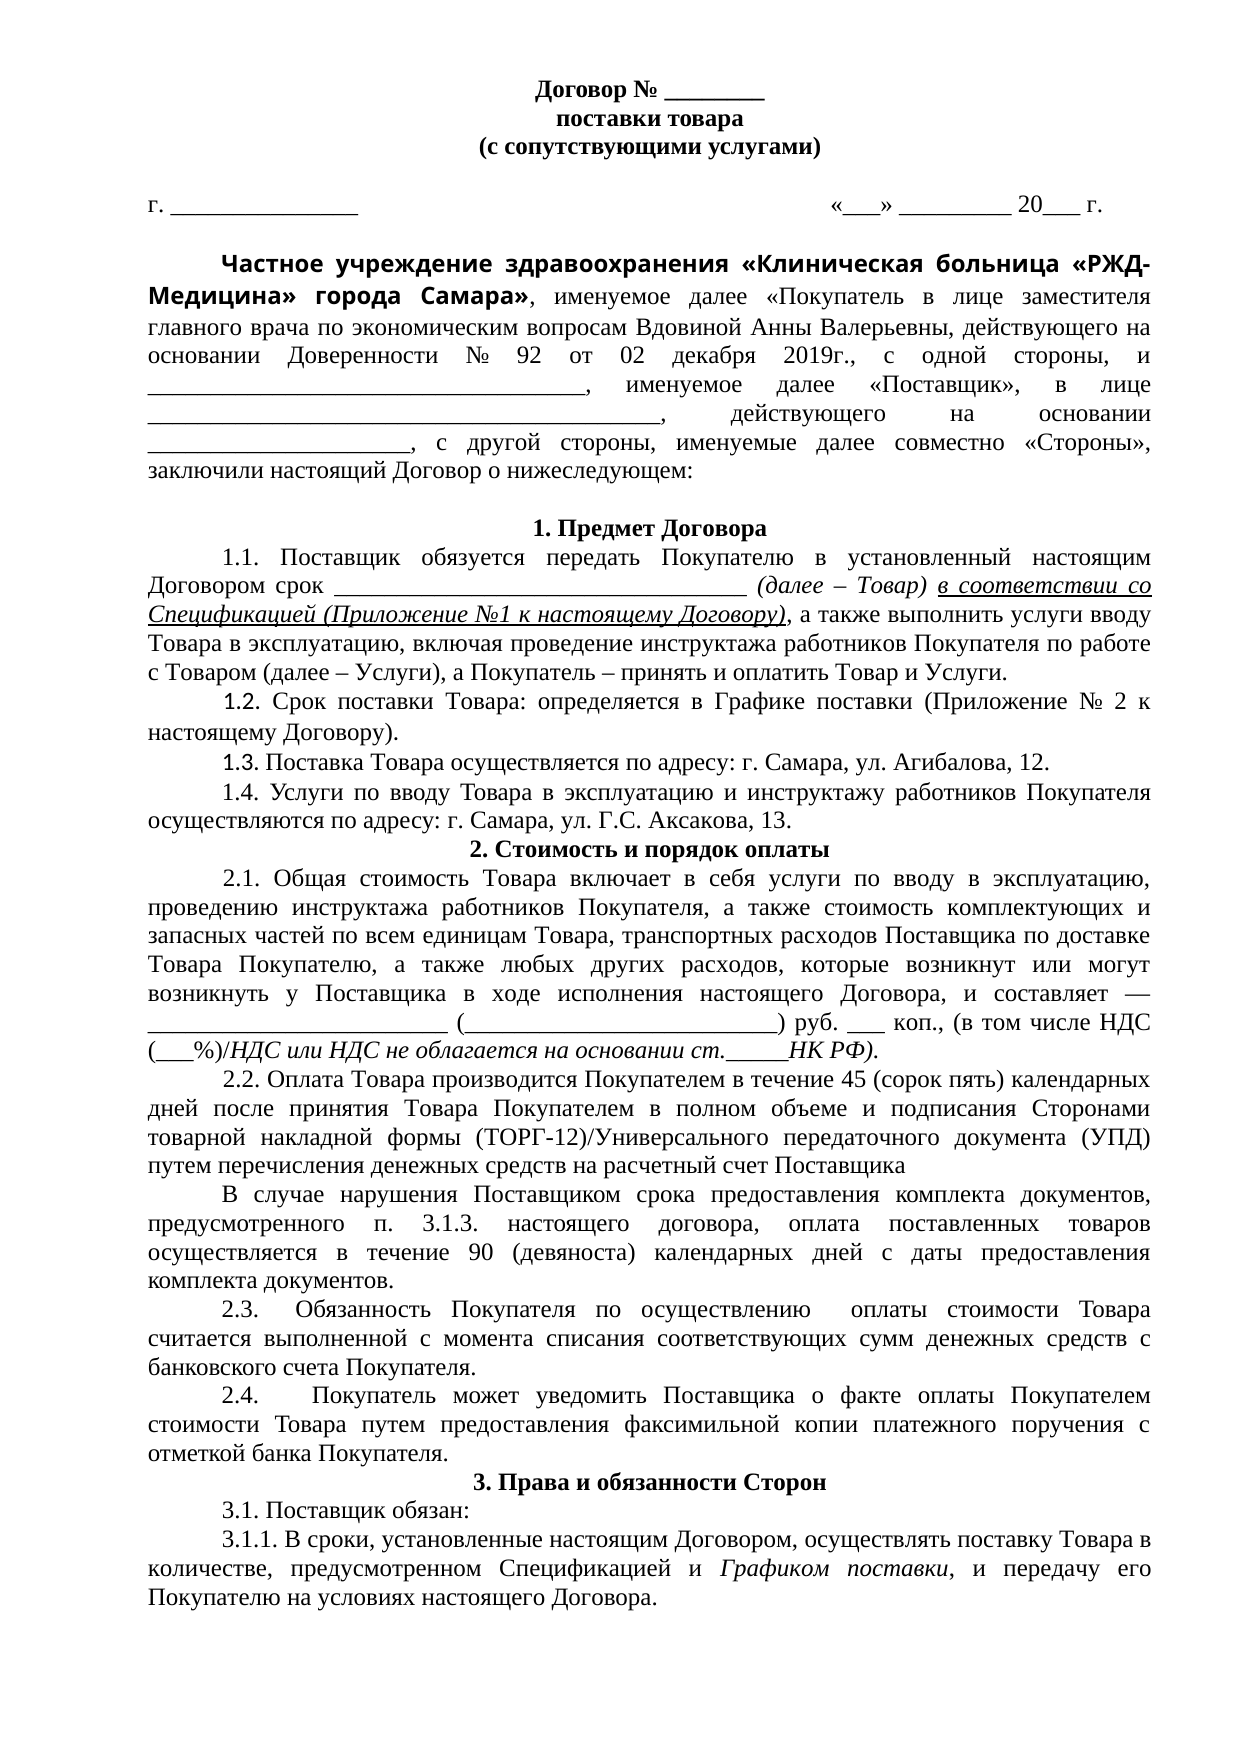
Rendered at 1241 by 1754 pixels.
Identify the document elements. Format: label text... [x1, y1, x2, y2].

text 3.1.1. В сроки, установленные настоящим Договором, осуществлять поставку Товара в количестве, предусмотренном Спецификацией и Графиком поставки, и передачу его Покупателю на условиях настоящего Договора. [148, 1524, 1152, 1611]
text 3. Права и обязанности Сторон [148, 1467, 1152, 1496]
text г. _______________ «___» _________ 20___ г. [148, 189, 1152, 218]
text 2.2. Оплата Товара производится Покупателем в течение 45 (сорок пять) календарных дней после принятия Товара Покупателем в полном объеме и подписания Сторонами товарной накладной формы (ТОРГ-12)/Универсального передаточного документа (УПД) путем перечисления денежных средств на расчетный счет Поставщика [148, 1064, 1152, 1179]
list Покупатель может уведомить Поставщика о факте оплаты Покупателем стоимости Товара путем предоставления факсимильной копии платежного поручения с отметкой банка Покупателя. [148, 1381, 1152, 1467]
text Частное учреждение здравоохранения «Клиническая больница «РЖД-Медицина» города Самара», именуемое далее «Покупатель в лице заместителя главного врача по экономическим вопросам Вдовиной Анны Валерьевны, действующего на основании Доверенности № 92 от 02 декабря 2019г., с одной стороны, и ___________________________________, именуемое далее «Поставщик», в лице _________________________________________, действующего на основании _____________________, с другой стороны, именуемые далее совместно «Стороны», заключили настоящий Договор о нижеследующем: [148, 246, 1152, 484]
text 1.4. Услуги по вводу Товара в эксплуатацию и инструктажу работников Покупателя осуществляются по адресу: г. Самара, ул. Г.С. Аксакова, 13. [148, 777, 1152, 834]
text 1.3. Поставка Товара осуществляется по адресу: г. Самара, ул. Агибалова, 12. [148, 746, 1152, 777]
title (с сопутствующими услугами) [148, 131, 1152, 160]
text 1. Предмет Договора [148, 513, 1152, 542]
text В случае нарушения Поставщиком срока предоставления комплекта документов, предусмотренного п. 3.1.3. настоящего договора, оплата поставленных товаров осуществляется в течение 90 (девяноста) календарных дней с даты предоставления комплекта документов. [148, 1179, 1152, 1294]
text 2. Стоимость и порядок оплаты [148, 834, 1152, 863]
text 1.2. Срок поставки Товара: определяется в Графике поставки (Приложение № 2 к настоящему Договору). [148, 685, 1152, 746]
text 1.1. Поставщик обязуется передать Покупателю в установленный настоящим Договором срок _________________________________ (далее – Товар) в соответствии со Спецификацией (Приложение №1 к настоящему Договору), а также выполнить услуги вводу Товара в эксплуатацию, включая проведение инструктажа работников Покупателя по работе с Товаром (далее – Услуги), а Покупатель – принять и оплатить Товар и Услуги. [148, 542, 1152, 685]
title поставки товара [148, 103, 1152, 131]
list Обязанность Покупателя по осуществлению оплаты стоимости Товара считается выполненной с момента списания соответствующих сумм денежных средств с банковского счета Покупателя. [148, 1294, 1152, 1381]
title Договор № ________ [148, 74, 1152, 103]
text 3.1. Поставщик обязан: [148, 1496, 1152, 1524]
text 2.1. Общая стоимость Товара включает в себя услуги по вводу в эксплуатацию, проведению инструктажа работников Покупателя, а также стоимость комплектующих и запасных частей по всем единицам Товара, транспортных расходов Поставщика по доставке Товара Покупателю, а также любых других расходов, которые возникнут или могут возникнуть у Поставщика в ходе исполнения настоящего Договора, и составляет — ________________________ (_________________________) руб. ___ коп., (в том числе НДС (___%)/НДС или НДС не облагается на основании ст._____НК РФ). [148, 863, 1152, 1064]
